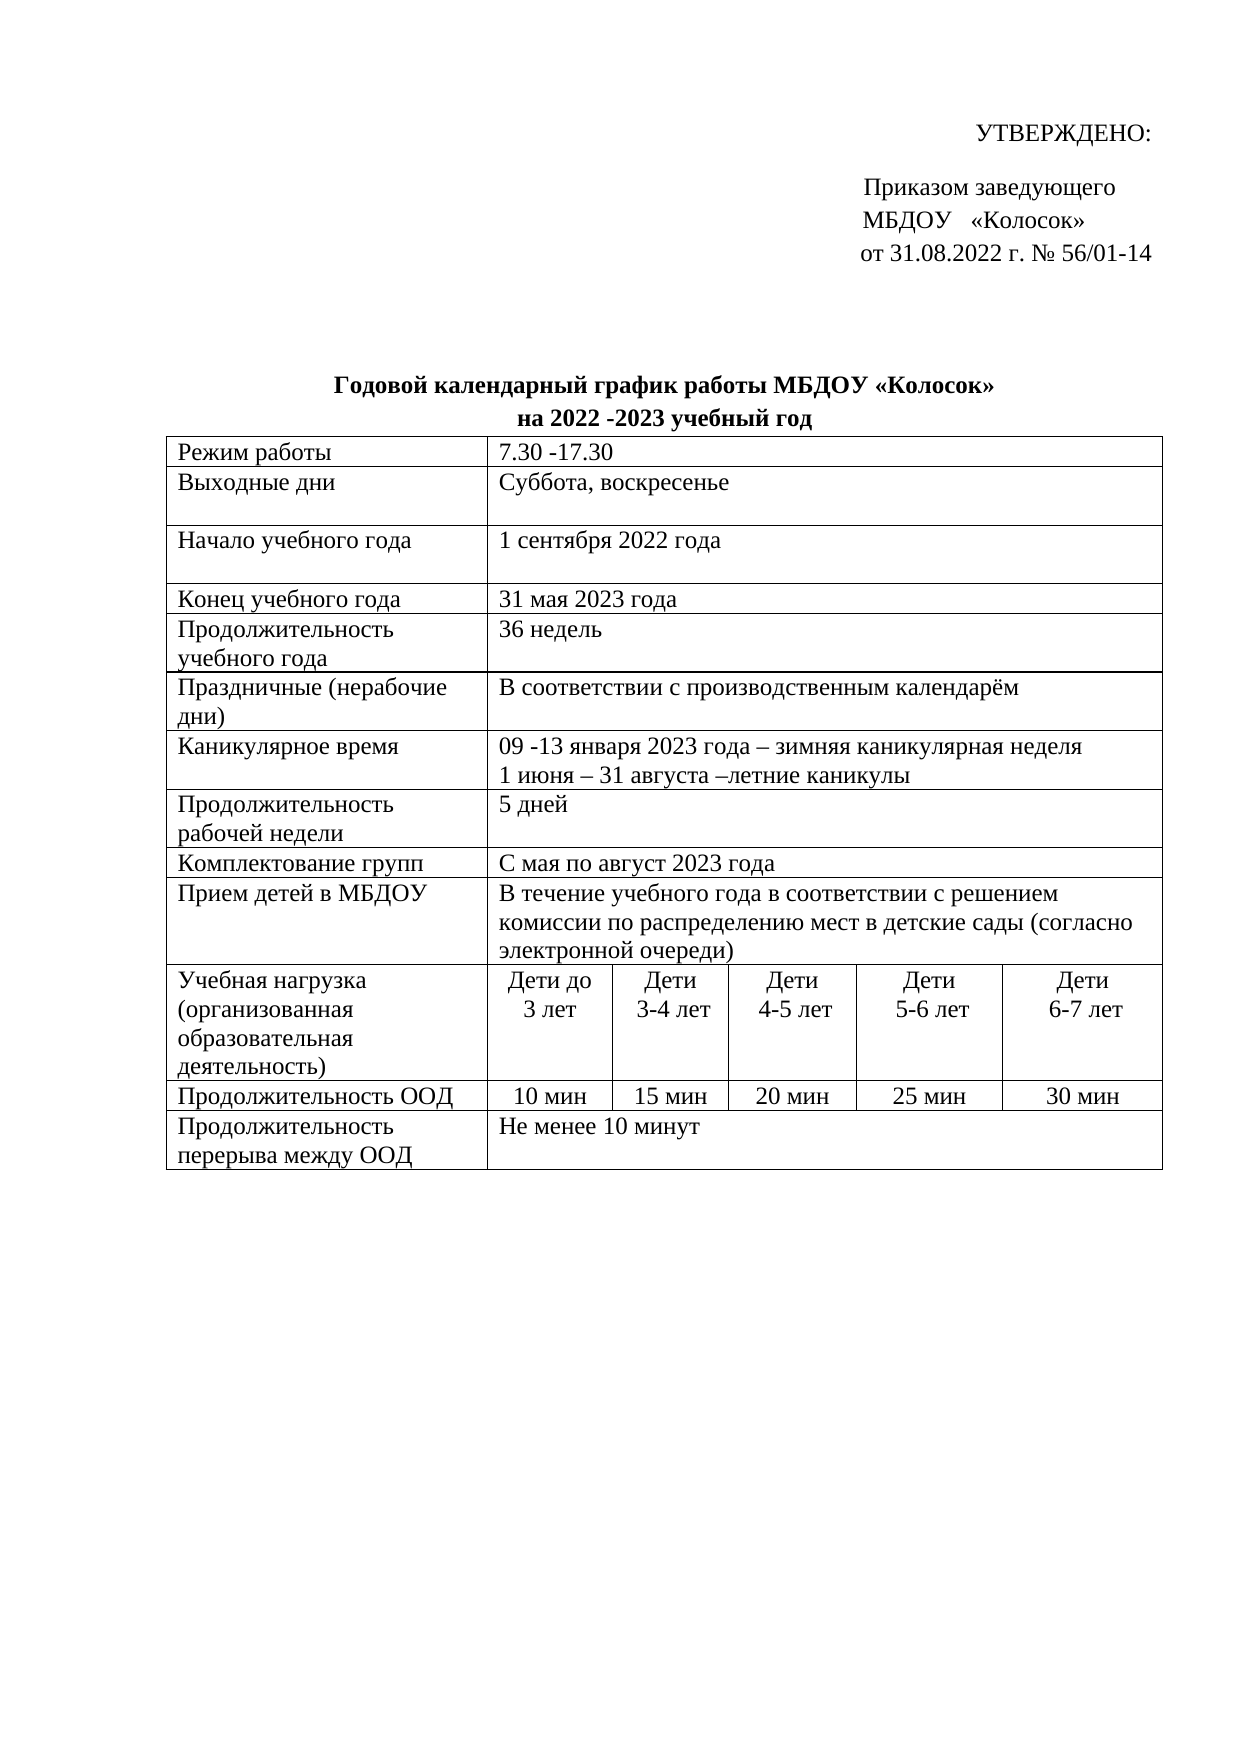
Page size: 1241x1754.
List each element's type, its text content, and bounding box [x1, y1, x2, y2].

table_cell Дети 3-4 лет [613, 965, 728, 1080]
table_cell 30 мин [1003, 1081, 1162, 1110]
table_cell Прием детей в МБДОУ [167, 878, 487, 964]
table_cell Продолжительность учебного года [167, 614, 487, 671]
table_cell Суббота, воскресенье [488, 467, 1162, 524]
table_cell Праздничные (нерабочие дни) [167, 673, 487, 730]
table_header Режим работы [167, 437, 487, 466]
table_cell В соответствии с производственным календарём [488, 673, 1162, 730]
table_cell Учебная нагрузка (организованная образовательная деятельность) [167, 965, 487, 1080]
table_cell Дети 5-6 лет [857, 965, 1002, 1080]
text УТВЕРЖДЕНО: [177, 118, 1152, 147]
text МБДОУ «Колосок» [177, 205, 1152, 234]
table_cell 09 -13 января 2023 года – зимняя каникулярная неделя 1 июня – 31 августа –летние каникулы [488, 731, 1162, 788]
table_cell 36 недель [488, 614, 1162, 671]
table_cell Продолжительность перерыва между ООД [167, 1111, 487, 1168]
table_cell 31 мая 2023 года [488, 584, 1162, 613]
table_cell Не менее 10 минут [488, 1111, 1162, 1168]
table_cell Конец учебного года [167, 584, 487, 613]
table_cell Выходные дни [167, 467, 487, 524]
table_cell Каникулярное время [167, 731, 487, 788]
table_cell Дети 4-5 лет [729, 965, 856, 1080]
table_cell Дети 6-7 лет [1003, 965, 1162, 1080]
table_cell 20 мин [729, 1081, 856, 1110]
text от 31.08.2022 г. № 56/01-14 [177, 238, 1152, 267]
table_cell Дети до 3 лет [488, 965, 612, 1080]
table_cell 5 дней [488, 790, 1162, 847]
table_cell В течение учебного года в соответствии с решением комиссии по распределению мест в детские сады (согласно электронной очереди) [488, 878, 1162, 964]
text на 2022 -2023 учебный год [177, 403, 1152, 432]
text Годовой календарный график работы МБДОУ «Колосок» [177, 370, 1152, 399]
table_cell Комплектование групп [167, 848, 487, 877]
table_cell 1 сентября 2022 года [488, 526, 1162, 583]
table_cell Продолжительность рабочей недели [167, 790, 487, 847]
table_header 7.30 -17.30 [488, 437, 1162, 466]
table_cell 10 мин [488, 1081, 612, 1110]
table_cell 25 мин [857, 1081, 1002, 1110]
table_cell С мая по август 2023 года [488, 848, 1162, 877]
table_cell Продолжительность ООД [167, 1081, 487, 1110]
table_cell 15 мин [613, 1081, 728, 1110]
text Приказом заведующего [177, 172, 1152, 201]
table_cell Начало учебного года [167, 526, 487, 583]
